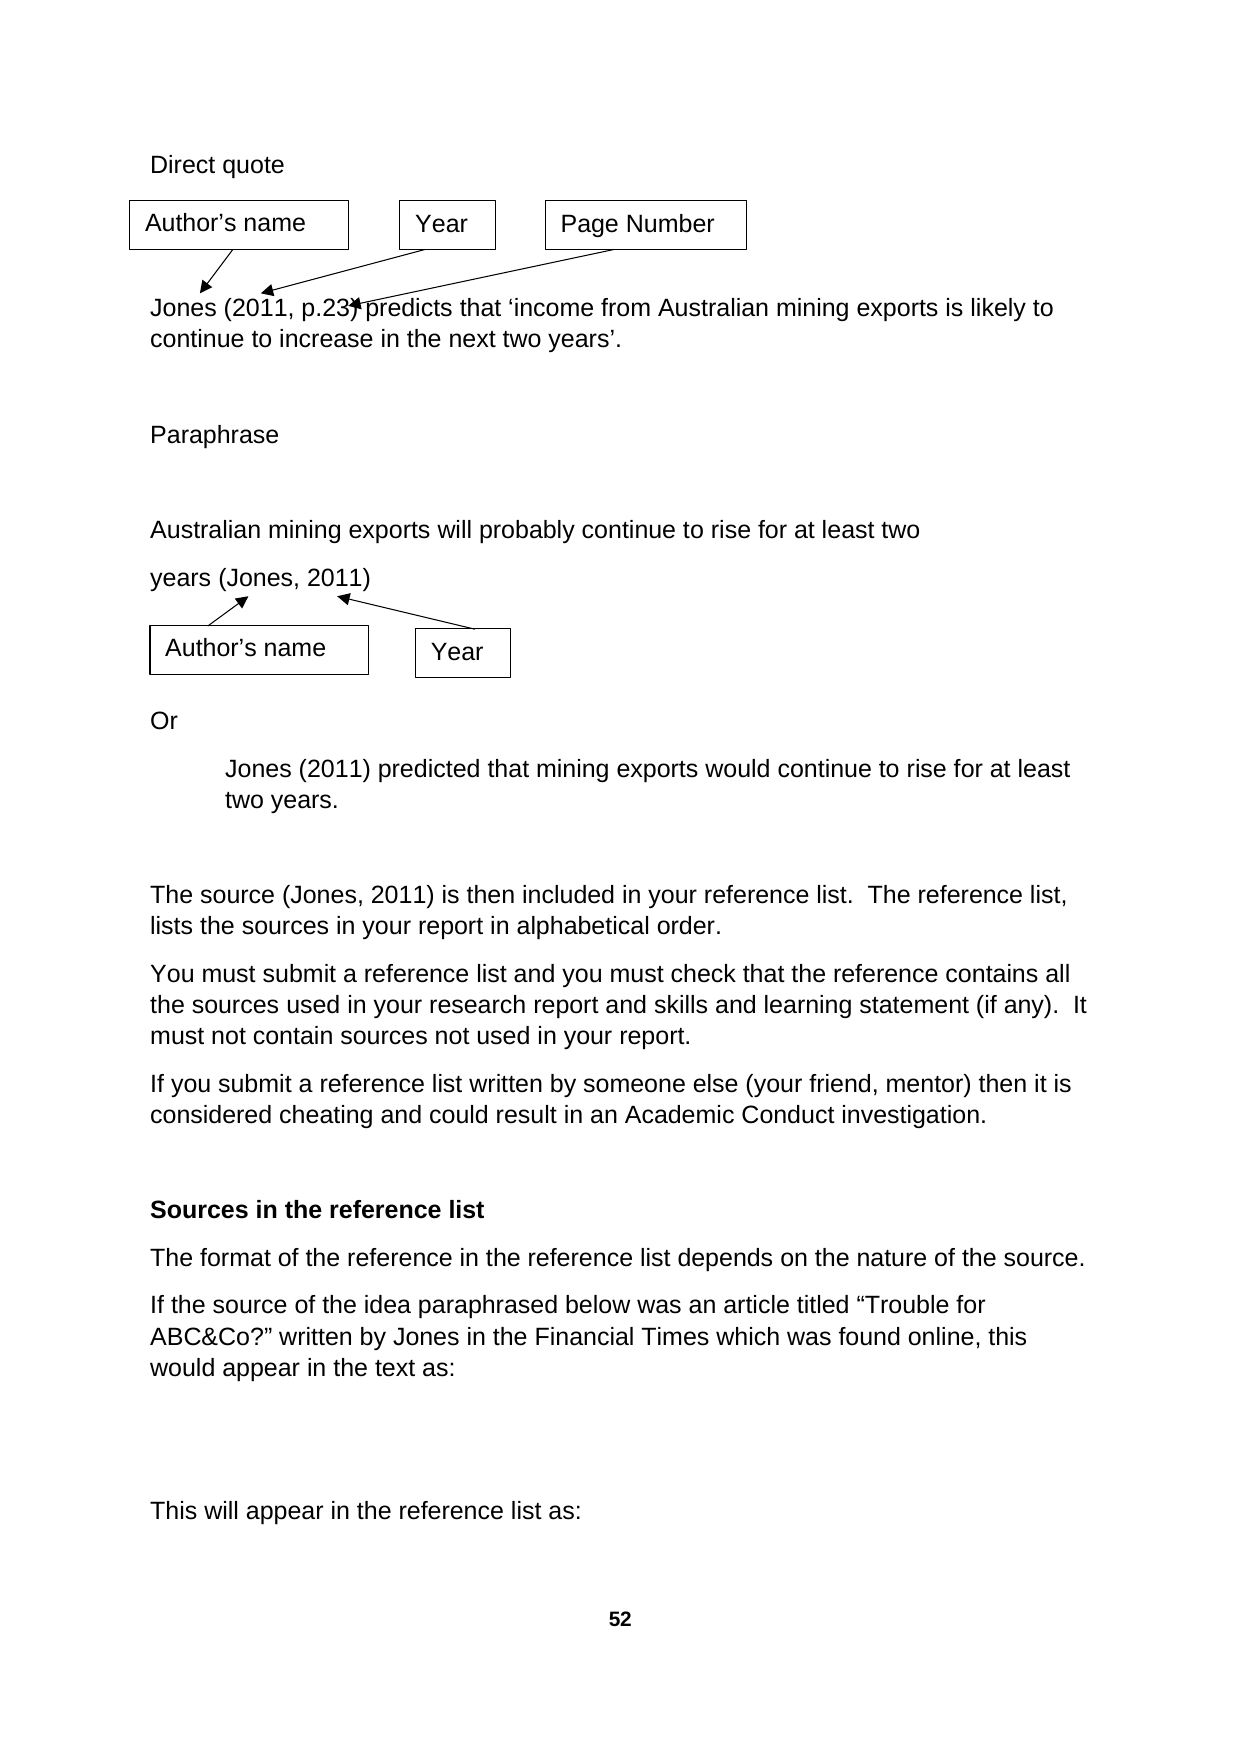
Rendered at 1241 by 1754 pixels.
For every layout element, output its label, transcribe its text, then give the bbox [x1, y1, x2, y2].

text Direct quote [150, 150, 1090, 179]
text The source (Jones, 2011) is then included in your reference list. The reference list, lists the sources in your report in alphabetical order. [150, 880, 1090, 940]
text If you submit a reference list written by someone else (your friend, mentor) then it is considered cheating and could result in an Academic Conduct investigation. [150, 1068, 1090, 1128]
text Paraphrase [150, 419, 1090, 448]
text Or [150, 706, 1090, 734]
text You must submit a reference list and you must check that the reference contains all the sources used in your research report and skills and learning statement (if any). It must not contain sources not used in your report. [150, 959, 1090, 1049]
text Australian mining exports will probably continue to rise for at least two [150, 515, 1090, 544]
text This will appear in the reference list as: [150, 1496, 1090, 1524]
text Jones (2011, p.23) predicts that ‘income from Australian mining exports is likely to continue to increase in the next two years’. [150, 293, 1090, 353]
text The format of the reference in the reference list depends on the nature of the source. [150, 1243, 1090, 1271]
text Sources in the reference list [150, 1195, 1090, 1224]
text Jones (2011) predicted that mining exports would continue to rise for at least two years. [225, 753, 1090, 813]
text If the source of the idea paraphrased below was an article titled “Trouble for ABC&Co?” written by Jones in the Financial Times which was found online, this would appear in the text as: [150, 1290, 1090, 1381]
text years (Jones, 2011) [150, 563, 1090, 591]
